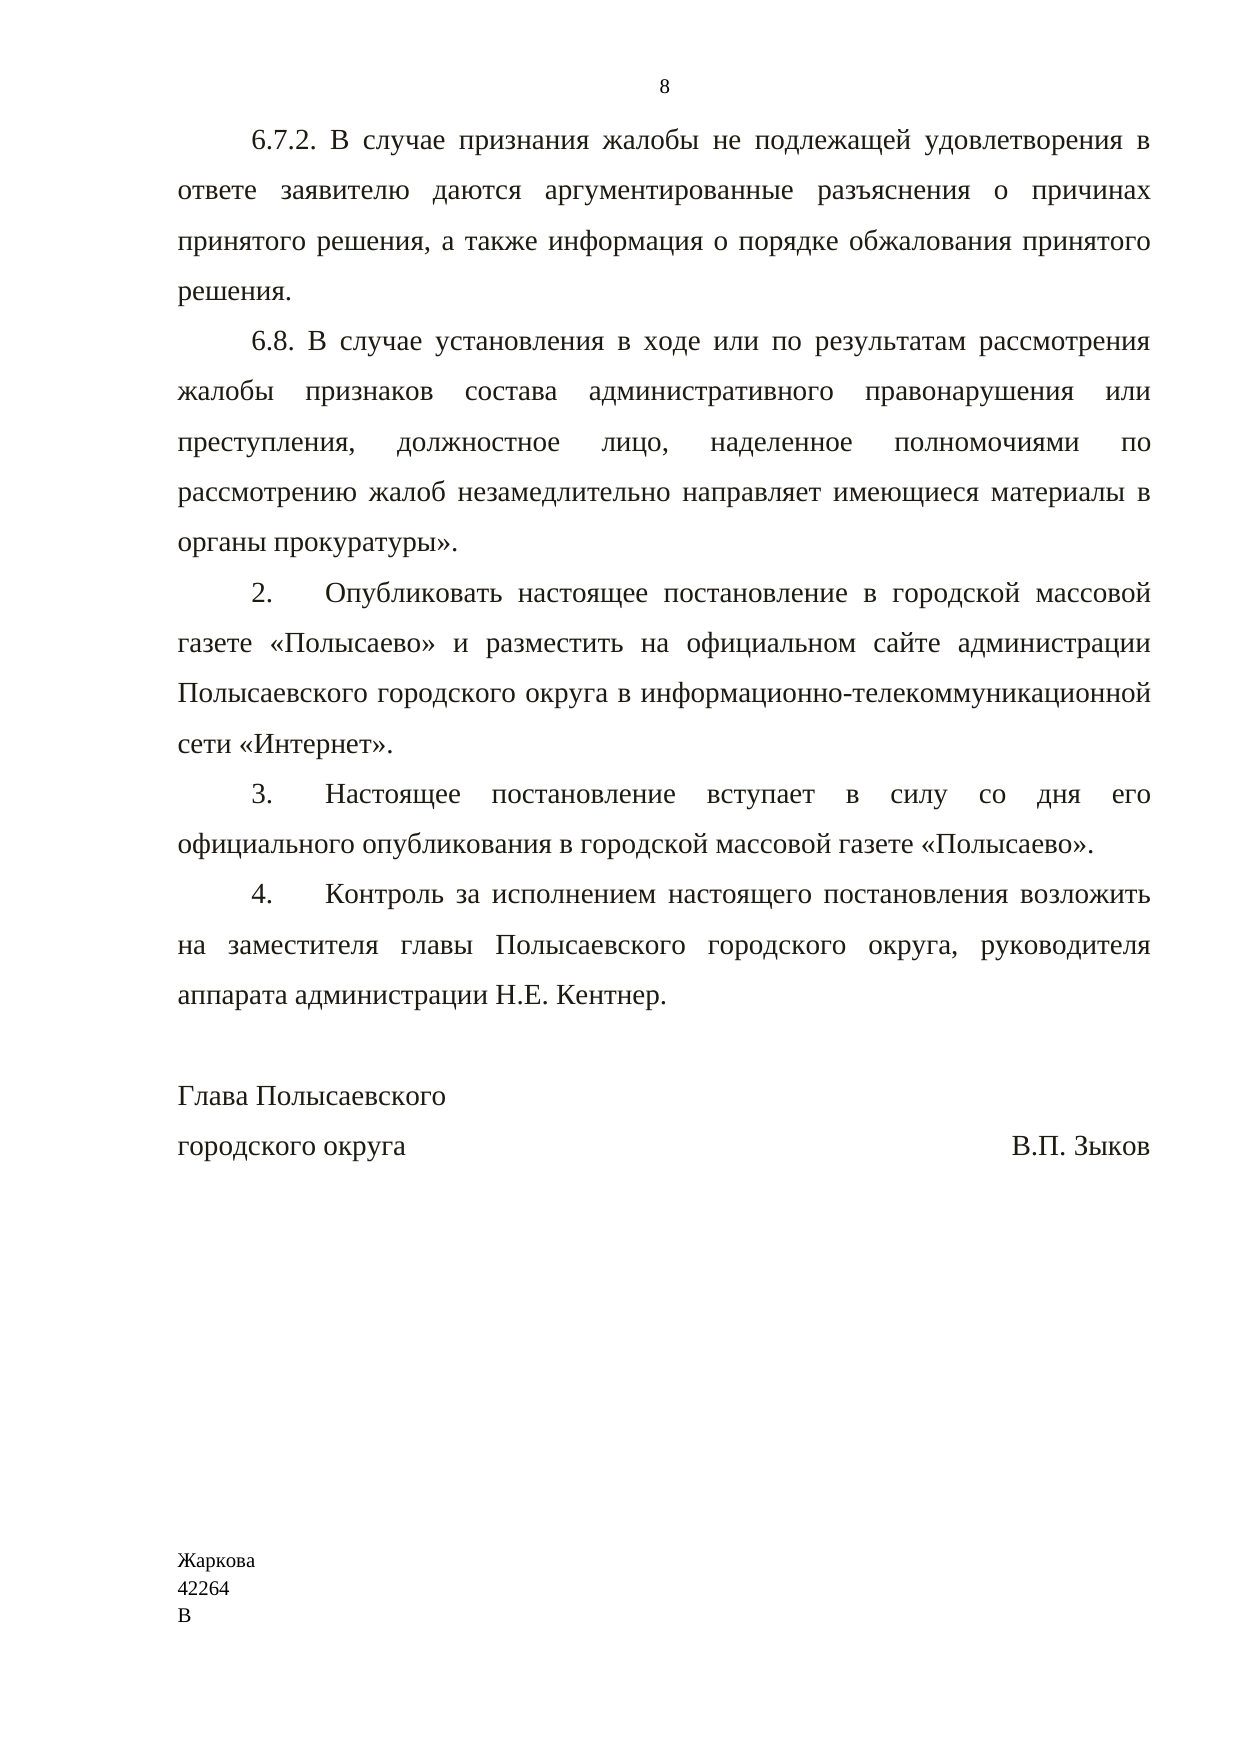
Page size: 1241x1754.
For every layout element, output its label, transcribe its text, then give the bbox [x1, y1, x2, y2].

list Опубликовать настоящее постановление в городской массовой газете «Полысаево» и разместить на официальном сайте администрации Полысаевского городского округа в информационно-телекоммуникационной сети «Интернет». [177, 575, 1152, 759]
text городского округа В.П. Зыков [177, 1128, 1152, 1162]
list Настоящее постановление вступает в силу со дня его официального опубликования в городской массовой газете «Полысаево». [177, 776, 1152, 860]
text В [177, 1603, 1152, 1627]
text Глава Полысаевского [177, 1078, 1152, 1111]
text 42264 [177, 1576, 1152, 1600]
text 6.8. В случае установления в ходе или по результатам рассмотрения жалобы признаков состава административного правонарушения или преступления, должностное лицо, наделенное полномочиями по рассмотрению жалоб незамедлительно направляет имеющиеся материалы в органы прокуратуры». [177, 323, 1152, 558]
list Контроль за исполнением настоящего постановления возложить на заместителя главы Полысаевского городского округа, руководителя аппарата администрации Н.Е. Кентнер. [177, 877, 1152, 1011]
text Жаркова [177, 1548, 1152, 1572]
text 6.7.2. В случае признания жалобы не подлежащей удовлетворения в ответе заявителю даются аргументированные разъяснения о причинах принятого решения, а также информация о порядке обжалования принятого решения. [177, 122, 1152, 306]
